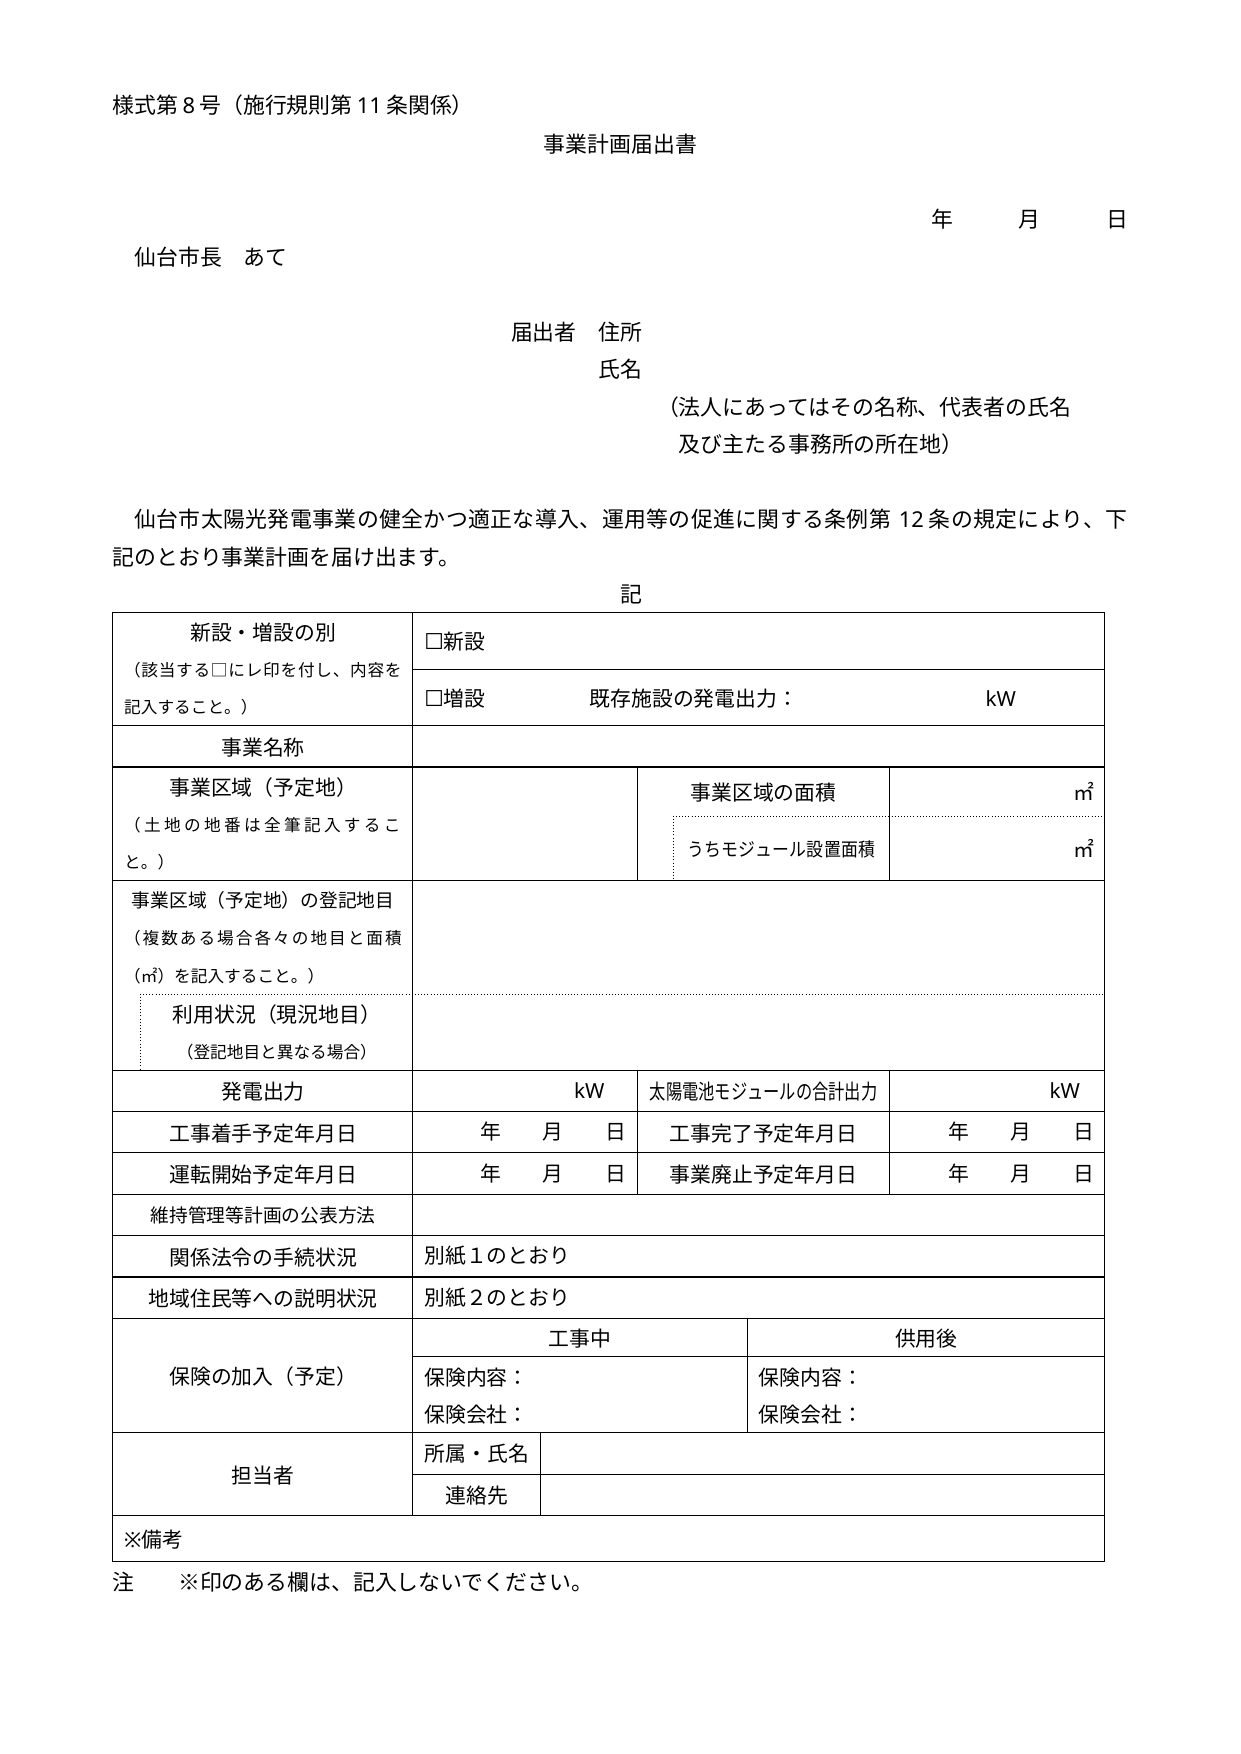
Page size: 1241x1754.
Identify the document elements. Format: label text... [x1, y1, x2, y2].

table_cell 利用状況（現況地目） （登記地目と異なる場合） [140, 994, 412, 1069]
text 氏名 [112, 349, 1041, 387]
table_cell 工事着手予定年月日 [113, 1112, 412, 1152]
table_cell 別紙２のとおり [413, 1278, 1104, 1318]
table_cell [113, 994, 140, 1069]
text 届出者 住所 [112, 312, 1041, 349]
text 年 月 日 [112, 199, 1128, 237]
text 注 ※印のある欄は、記入しないでください。 [112, 1562, 1128, 1599]
table_cell [413, 881, 1104, 993]
table_cell 保険内容： 保険会社： [748, 1357, 1104, 1432]
table_header 新設・増設の別 （該当する□にレ印を付し、内容を記入すること。） [113, 613, 412, 725]
table_cell ㎡ [890, 816, 1104, 880]
table_cell ㎡ [890, 768, 1104, 816]
table_cell 年 月 日 [890, 1153, 1104, 1194]
table_cell [413, 726, 1104, 766]
table_cell kW [890, 1071, 1104, 1111]
table_cell kW [413, 1071, 637, 1111]
table_cell 別紙１のとおり [413, 1236, 1104, 1276]
text 事業計画届出書 [112, 124, 1128, 162]
table_cell 所属・氏名 [413, 1433, 540, 1474]
table_cell 供用後 [748, 1319, 1104, 1356]
table_cell [541, 1433, 1104, 1474]
table_cell 関係法令の手続状況 [113, 1236, 412, 1276]
text （法人にあってはその名称、代表者の氏名 [112, 387, 1128, 424]
table_cell 担当者 [113, 1433, 412, 1515]
table_cell [413, 1195, 1104, 1235]
table_cell 保険の加入（予定） [113, 1319, 412, 1432]
table_cell 年 月 日 [413, 1153, 637, 1194]
table_cell [541, 1475, 1104, 1515]
table_cell 工事中 [413, 1319, 747, 1356]
table_cell うちモジュール設置面積 [673, 816, 889, 880]
text 記 [112, 574, 1128, 612]
table_cell 事業名称 [113, 726, 412, 766]
table_cell 工事完了予定年月日 [638, 1112, 889, 1152]
table_cell 運転開始予定年月日 [113, 1153, 412, 1194]
table_cell 連絡先 [413, 1475, 540, 1515]
table_cell 年 月 日 [890, 1112, 1104, 1152]
table_cell 発電出力 [113, 1071, 412, 1111]
table_cell [413, 994, 1104, 1069]
text 及び主たる事務所の所在地） [112, 424, 1128, 462]
text 仙台市太陽光発電事業の健全かつ適正な導入、運用等の促進に関する条例第12条の規定により、下記のとおり事業計画を届け出ます。 [112, 499, 1128, 574]
table_cell 増設 既存施設の発電出力： kW [413, 670, 1104, 725]
table_header 新設 [413, 613, 1104, 669]
table_cell 事業区域（予定地） （土地の地番は全筆記入すること。） [113, 768, 412, 880]
table_cell ※備考 [113, 1516, 1104, 1561]
table_cell 年 月 日 [413, 1112, 637, 1152]
table_cell 太陽電池モジュールの合計出力 [638, 1071, 889, 1111]
table_cell 事業区域（予定地）の登記地目 （複数ある場合各々の地目と面積（㎡）を記入すること。） [113, 881, 412, 993]
table_cell 事業区域の面積 [638, 768, 889, 816]
table_cell 事業廃止予定年月日 [638, 1153, 889, 1194]
table_cell [638, 816, 673, 880]
table_cell 地域住民等への説明状況 [113, 1278, 412, 1318]
text 仙台市長 あて [112, 237, 1128, 274]
table_cell 維持管理等計画の公表方法 [113, 1195, 412, 1235]
table_cell [413, 768, 637, 880]
table_cell 保険内容： 保険会社： [413, 1357, 747, 1432]
